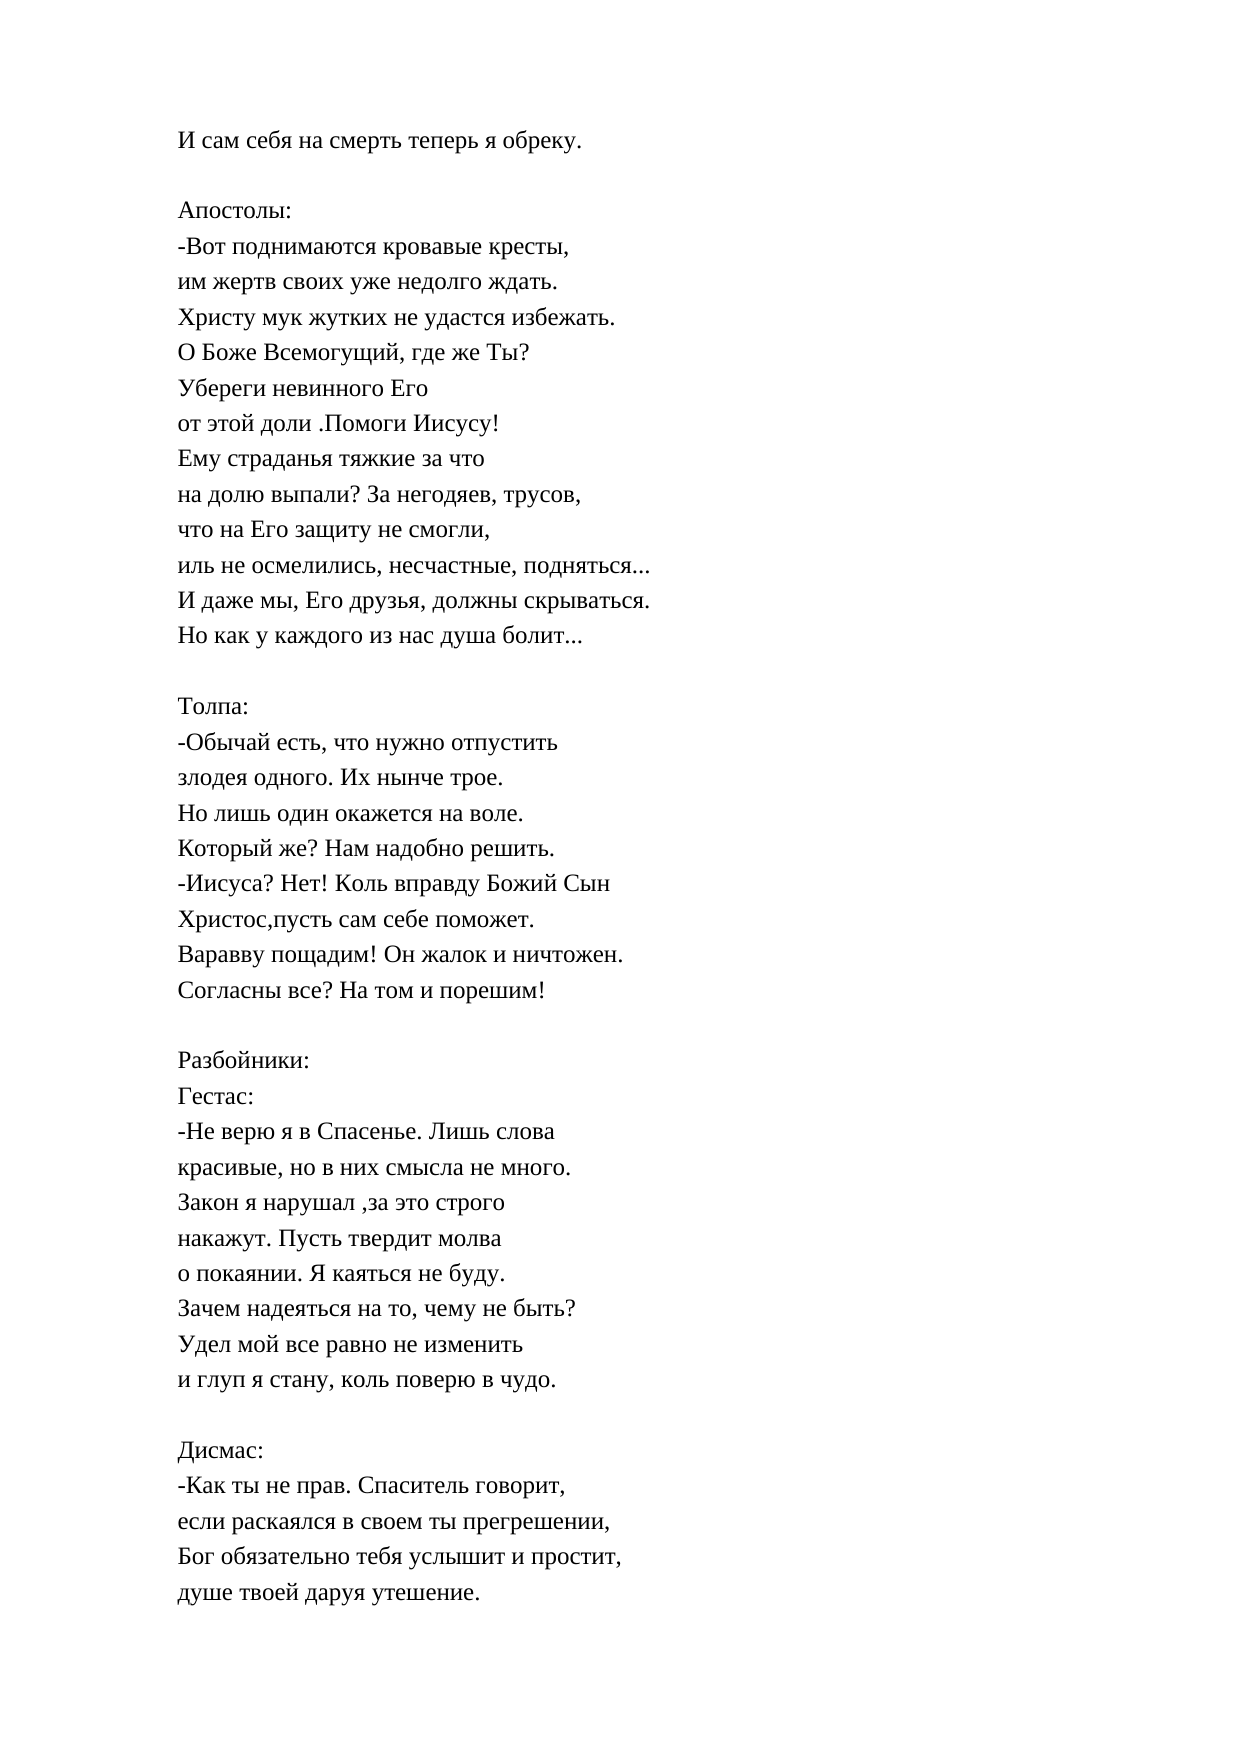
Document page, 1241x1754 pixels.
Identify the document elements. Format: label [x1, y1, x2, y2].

text [177, 118, 1152, 1606]
